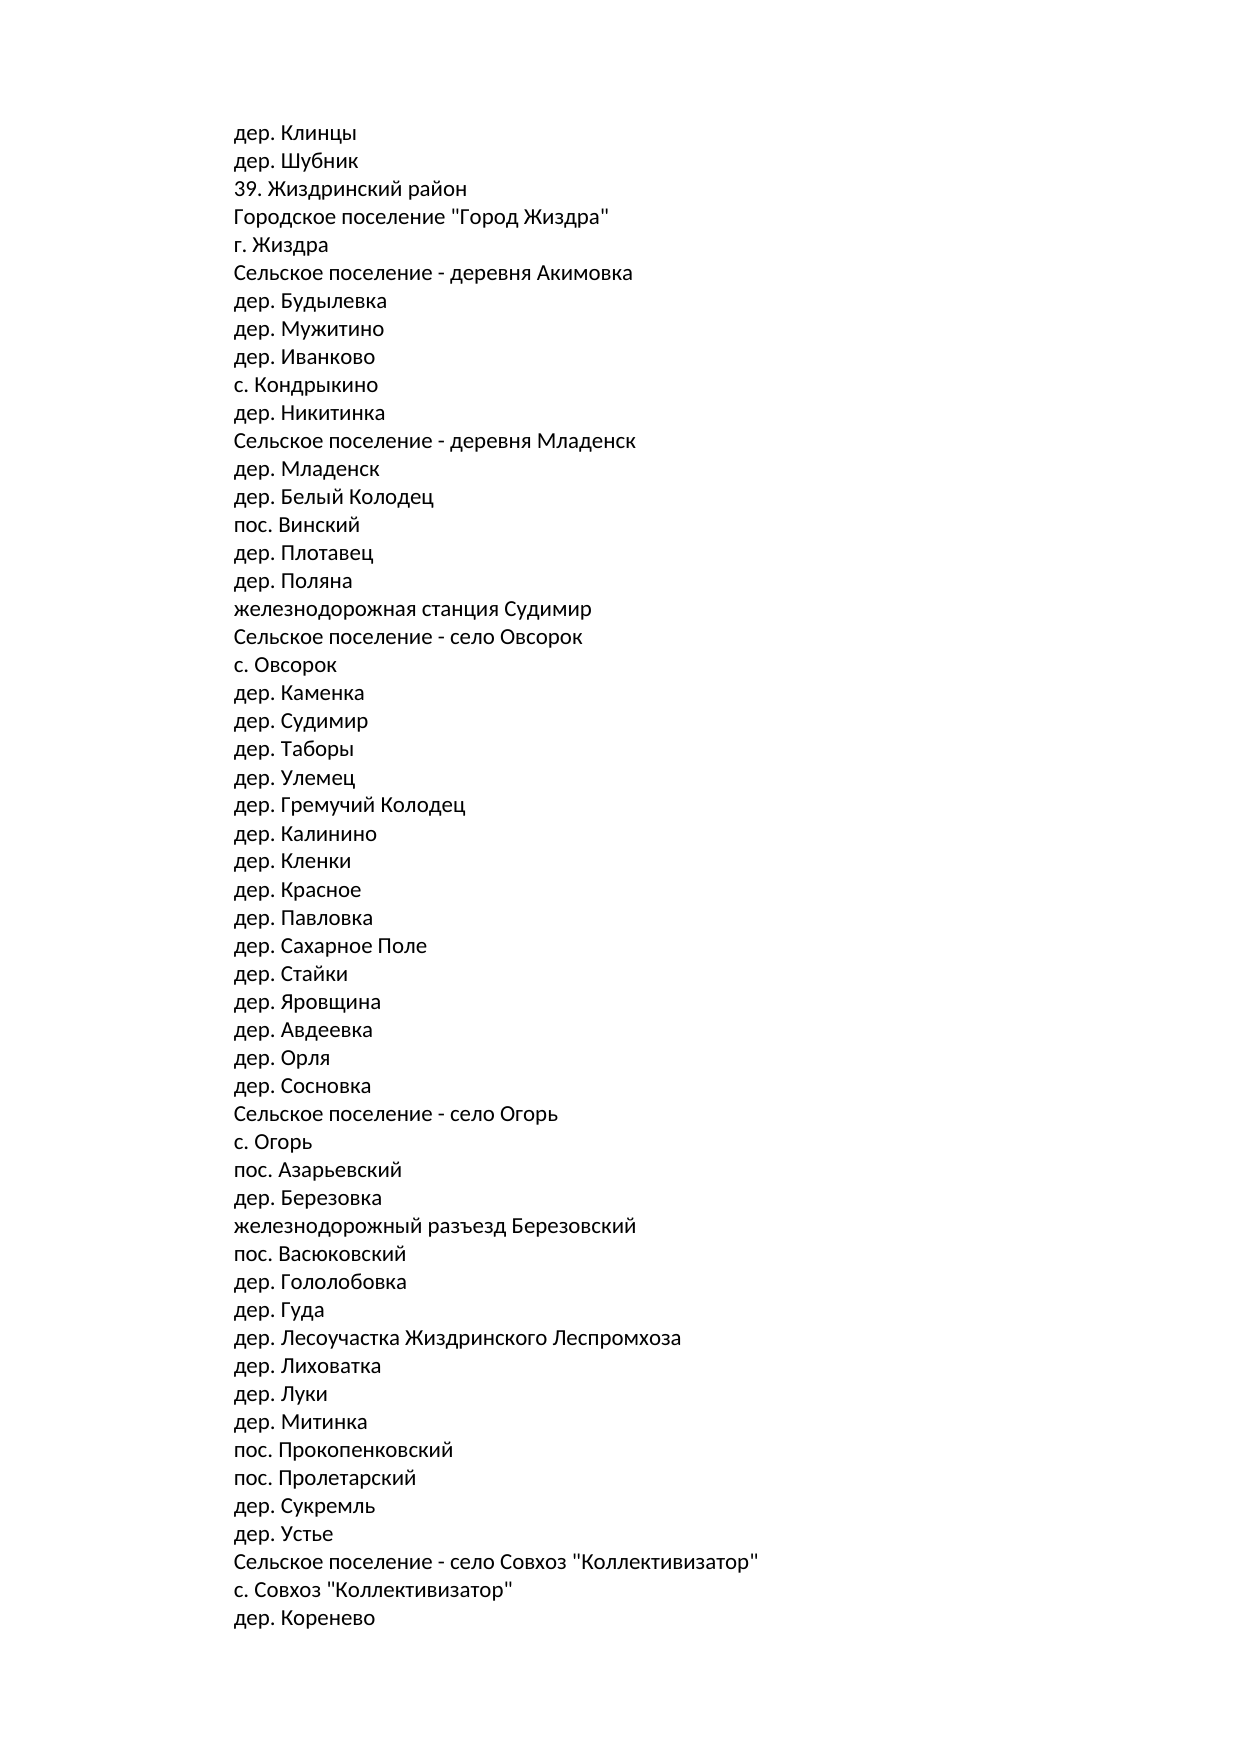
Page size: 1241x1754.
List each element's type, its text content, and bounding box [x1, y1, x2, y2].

text дер. Гололобовка [177, 1267, 1152, 1295]
text дер. Улемец [177, 763, 1152, 791]
text дер. Белый Колодец [177, 482, 1152, 510]
text дер. Сукремль [177, 1491, 1152, 1519]
text Сельское поселение - село Совхоз "Коллективизатор" [177, 1547, 1152, 1575]
text дер. Шубник [177, 146, 1152, 174]
text г. Жиздра [177, 230, 1152, 258]
text дер. Стайки [177, 959, 1152, 987]
text Сельское поселение - деревня Младенск [177, 426, 1152, 454]
text с. Совхоз "Коллективизатор" [177, 1575, 1152, 1603]
text Сельское поселение - село Огорь [177, 1099, 1152, 1127]
text пос. Васюковский [177, 1239, 1152, 1267]
text дер. Орля [177, 1043, 1152, 1071]
text дер. Кленки [177, 847, 1152, 875]
text железнодорожный разъезд Березовский [177, 1211, 1152, 1239]
text дер. Сахарное Поле [177, 931, 1152, 959]
text дер. Авдеевка [177, 1015, 1152, 1043]
text дер. Гуда [177, 1295, 1152, 1323]
text пос. Винский [177, 510, 1152, 538]
text дер. Каменка [177, 678, 1152, 707]
text с. Огорь [177, 1127, 1152, 1155]
text дер. Калинино [177, 819, 1152, 847]
text дер. Младенск [177, 454, 1152, 482]
text 39. Жиздринский район [177, 174, 1152, 202]
text пос. Прокопенковский [177, 1435, 1152, 1463]
text дер. Плотавец [177, 538, 1152, 566]
text железнодорожная станция Судимир [177, 594, 1152, 622]
text дер. Поляна [177, 566, 1152, 594]
text дер. Мужитино [177, 314, 1152, 342]
text Сельское поселение - село Овсорок [177, 622, 1152, 651]
text Сельское поселение - деревня Акимовка [177, 258, 1152, 286]
text дер. Яровщина [177, 987, 1152, 1015]
text пос. Азарьевский [177, 1155, 1152, 1183]
text дер. Судимир [177, 707, 1152, 734]
text дер. Коренево [177, 1603, 1152, 1631]
text пос. Пролетарский [177, 1463, 1152, 1491]
text дер. Сосновка [177, 1071, 1152, 1099]
text дер. Луки [177, 1379, 1152, 1407]
text дер. Павловка [177, 903, 1152, 931]
text с. Кондрыкино [177, 370, 1152, 398]
text дер. Лесоучастка Жиздринского Леспромхоза [177, 1323, 1152, 1351]
text дер. Клинцы [177, 118, 1152, 146]
text дер. Красное [177, 875, 1152, 903]
text дер. Никитинка [177, 398, 1152, 426]
text Городское поселение "Город Жиздра" [177, 202, 1152, 230]
text с. Овсорок [177, 651, 1152, 678]
text дер. Митинка [177, 1407, 1152, 1435]
text дер. Таборы [177, 734, 1152, 763]
text дер. Лиховатка [177, 1351, 1152, 1379]
text дер. Устье [177, 1519, 1152, 1547]
text дер. Будылевка [177, 286, 1152, 314]
text дер. Березовка [177, 1183, 1152, 1211]
text дер. Гремучий Колодец [177, 791, 1152, 819]
text дер. Иванково [177, 342, 1152, 370]
